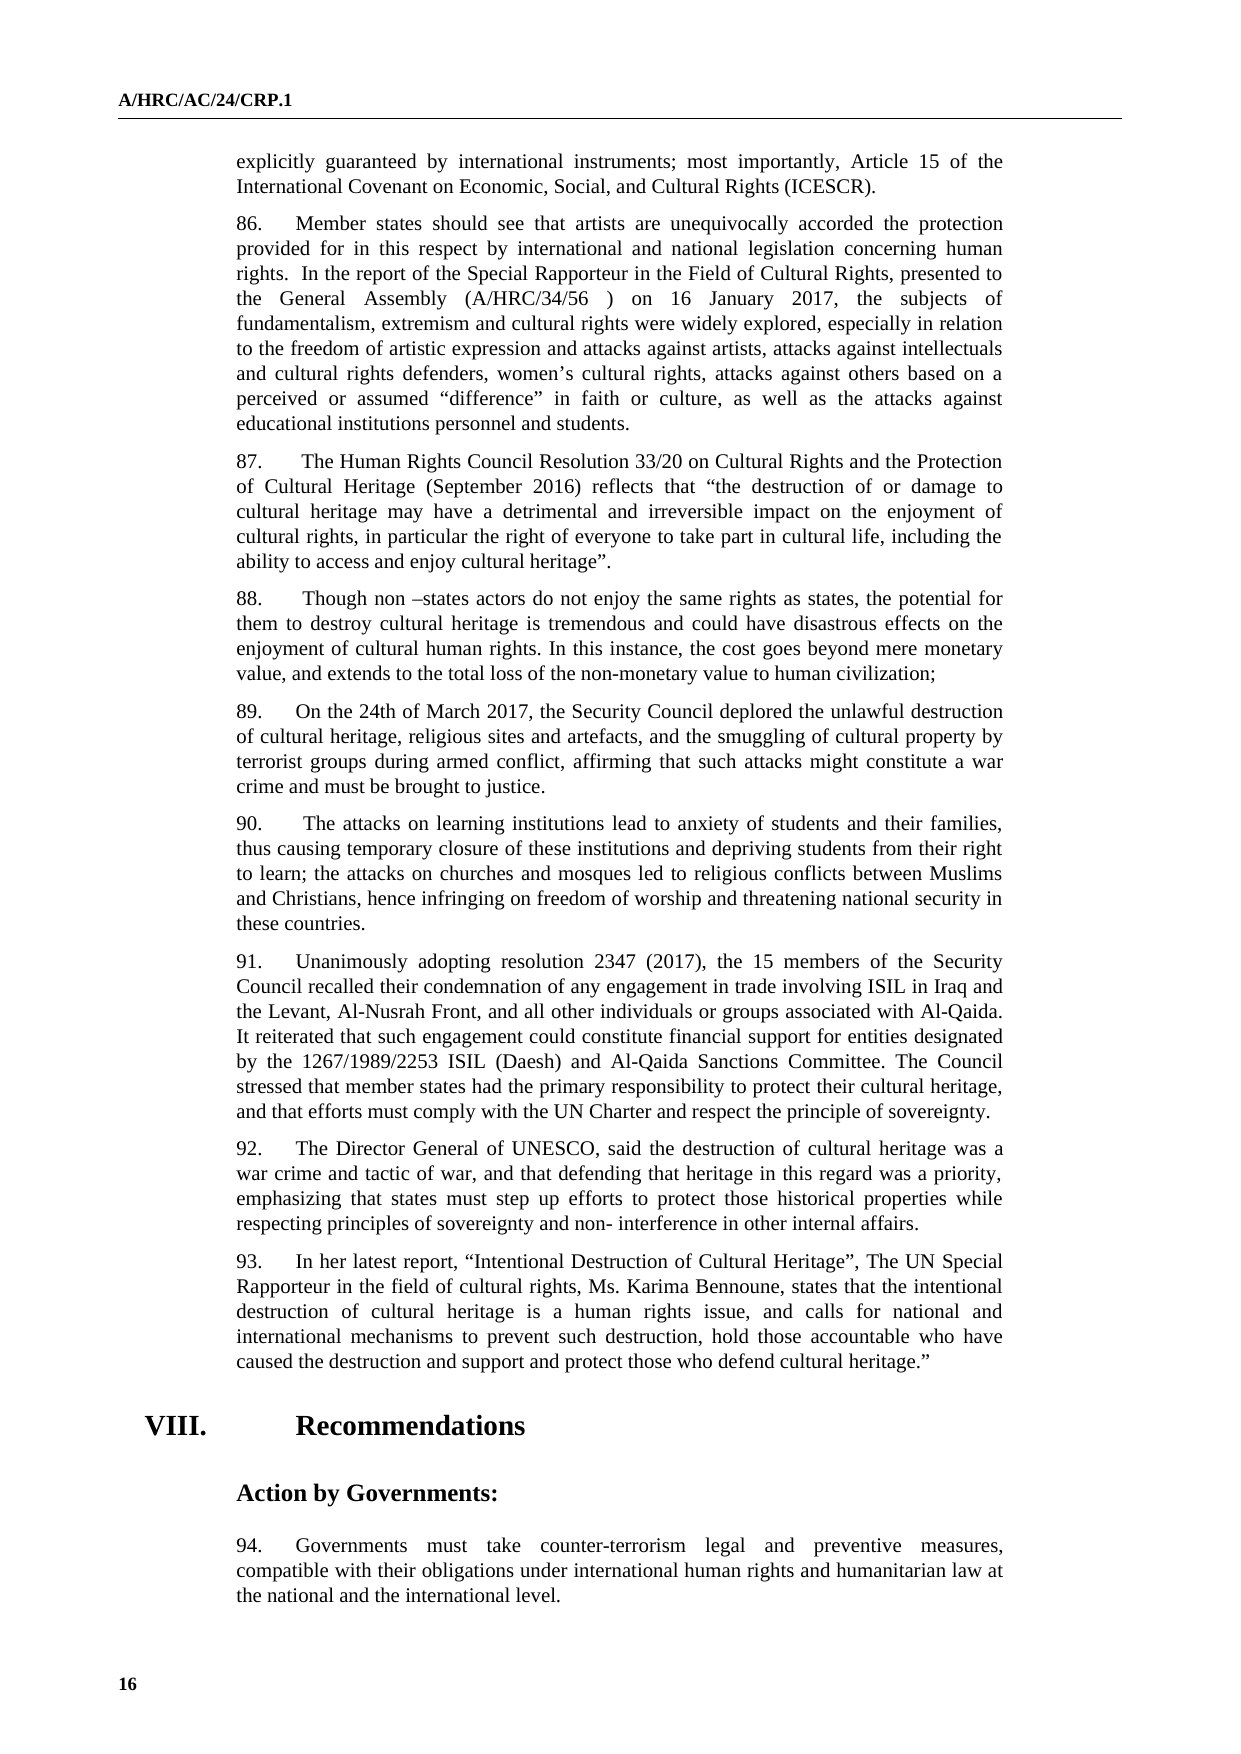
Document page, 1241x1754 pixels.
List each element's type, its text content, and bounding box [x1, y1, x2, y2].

text 93. In her latest report, “Intentional Destruction of Cultural Heritage”, The UN Special Rapporteur in the field of cultural rights, Ms. Karima Bennoune, states that the intentional destruction of cultural heritage is a human rights issue, and calls for national and international mechanisms to prevent such destruction, hold those accountable who have caused the destruction and support and protect those who defend cultural heritage.” [236, 1248, 1004, 1373]
text VIII. Recommendations [118, 1410, 1004, 1441]
text Action by Governments: [118, 1479, 1004, 1507]
text 87. The Human Rights Council Resolution 33/20 on Cultural Rights and the Protection of Cultural Heritage (September 2016) reflects that “the destruction of or damage to cultural heritage may have a detrimental and irreversible impact on the enjoyment of cultural rights, in particular the right of everyone to take part in cultural life, including the ability to access and enjoy cultural heritage”. [236, 448, 1004, 573]
text 86. Member states should see that artists are unequivocally accorded the protection provided for in this respect by international and national legislation concerning human rights. In the report of the Special Rapporteur in the Field of Cultural Rights, presented to the General Assembly (A/HRC/34/56 ) on 16 January 2017, the subjects of fundamentalism, extremism and cultural rights were widely explored, especially in relation to the freedom of artistic expression and attacks against artists, attacks against intellectuals and cultural rights defenders, women’s cultural rights, attacks against others based on a perceived or assumed “difference” in faith or culture, as well as the attacks against educational institutions personnel and students. [236, 210, 1004, 435]
text 89. On the 24th of March 2017, the Security Council deplored the unlawful destruction of cultural heritage, religious sites and artefacts, and the smuggling of cultural property by terrorist groups during armed conflict, affirming that such attacks might constitute a war crime and must be brought to justice. [236, 698, 1004, 798]
text 91. Unanimously adopting resolution 2347 (2017), the 15 members of the Security Council recalled their condemnation of any engagement in trade involving ISIL in Iraq and the Levant, Al-Nusrah Front, and all other individuals or groups associated with Al-Qaida. It reiterated that such engagement could constitute financial support for entities designated by the 1267/1989/2253 ISIL (Daesh) and Al-Qaida Sanctions Committee. The Council stressed that member states had the primary responsibility to protect their cultural heritage, and that efforts must comply with the UN Charter and respect the principle of sovereignty. [236, 948, 1004, 1123]
text 88. Though non –states actors do not enjoy the same rights as states, the potential for them to destroy cultural heritage is tremendous and could have disastrous effects on the enjoyment of cultural human rights. In this instance, the cost goes beyond mere monetary value, and extends to the total loss of the non-monetary value to human civilization; [236, 585, 1004, 685]
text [236, 148, 1004, 198]
text 94. Governments must take counter-terrorism legal and preventive measures, compatible with their obligations under international human rights and humanitarian law at the national and the international level. [236, 1532, 1004, 1607]
text 90. The attacks on learning institutions lead to anxiety of students and their families, thus causing temporary closure of these institutions and depriving students from their right to learn; the attacks on churches and mosques led to religious conflicts between Muslims and Christians, hence infringing on freedom of worship and threatening national security in these countries. [236, 810, 1004, 935]
text 92. The Director General of UNESCO, said the destruction of cultural heritage was a war crime and tactic of war, and that defending that heritage in this regard was a priority, emphasizing that states must step up efforts to protect those historical properties while respecting principles of sovereignty and non- interference in other internal affairs. [236, 1135, 1004, 1235]
